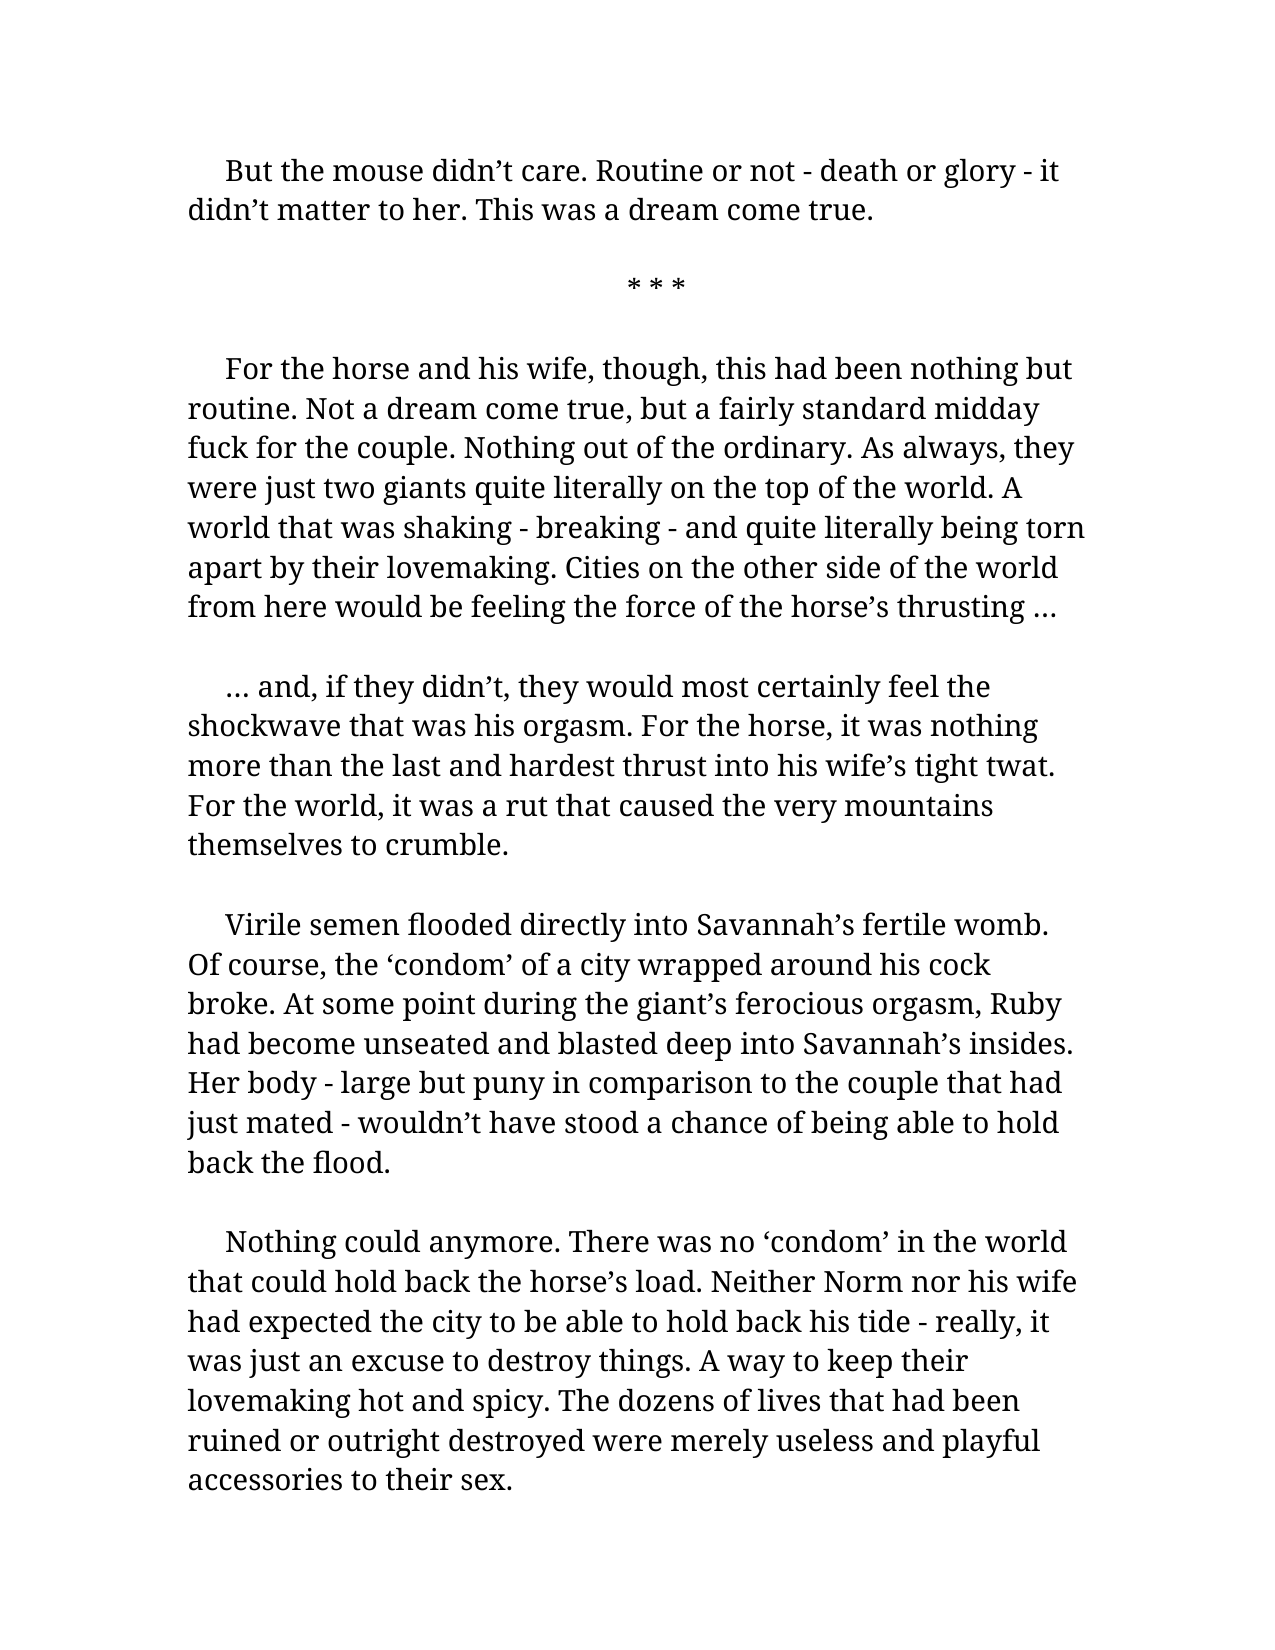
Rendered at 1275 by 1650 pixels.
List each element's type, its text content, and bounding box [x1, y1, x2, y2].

text * * * [187, 269, 1087, 309]
text Virile semen flooded directly into Savannah’s fertile womb. Of course, the ‘condom’ of a city wrapped around his cock broke. At some point during the giant’s ferocious orgasm, Ruby had become unseated and blasted deep into Savannah’s insides. Her body - large but puny in comparison to the couple that had just mated - wouldn’t have stood a chance of being able to hold back the flood. [187, 904, 1087, 1182]
text Nothing could anymore. There was no ‘condom’ in the world that could hold back the horse’s load. Neither Norm nor his wife had expected the city to be able to hold back his tide - really, it was just an excuse to destroy things. A way to keep their lovemaking hot and spicy. The dozens of lives that had been ruined or outright destroyed were merely useless and playful accessories to their sex. [187, 1222, 1087, 1499]
text But the mouse didn’t care. Routine or not - death or glory - it didn’t matter to her. This was a dream come true. [187, 150, 1087, 229]
text … and, if they didn’t, they would most certainly feel the shockwave that was his orgasm. For the horse, it was nothing more than the last and hardest thrust into his wife’s tight twat. For the world, it was a rut that caused the very mountains themselves to crumble. [187, 666, 1087, 864]
text For the horse and his wife, though, this had been nothing but routine. Not a dream come true, but a fairly standard midday fuck for the couple. Nothing out of the ordinary. As always, they were just two giants quite literally on the top of the world. A world that was shaking - breaking - and quite literally being torn apart by their lovemaking. Cities on the other side of the world from here would be feeling the force of the horse’s thrusting … [187, 348, 1087, 626]
